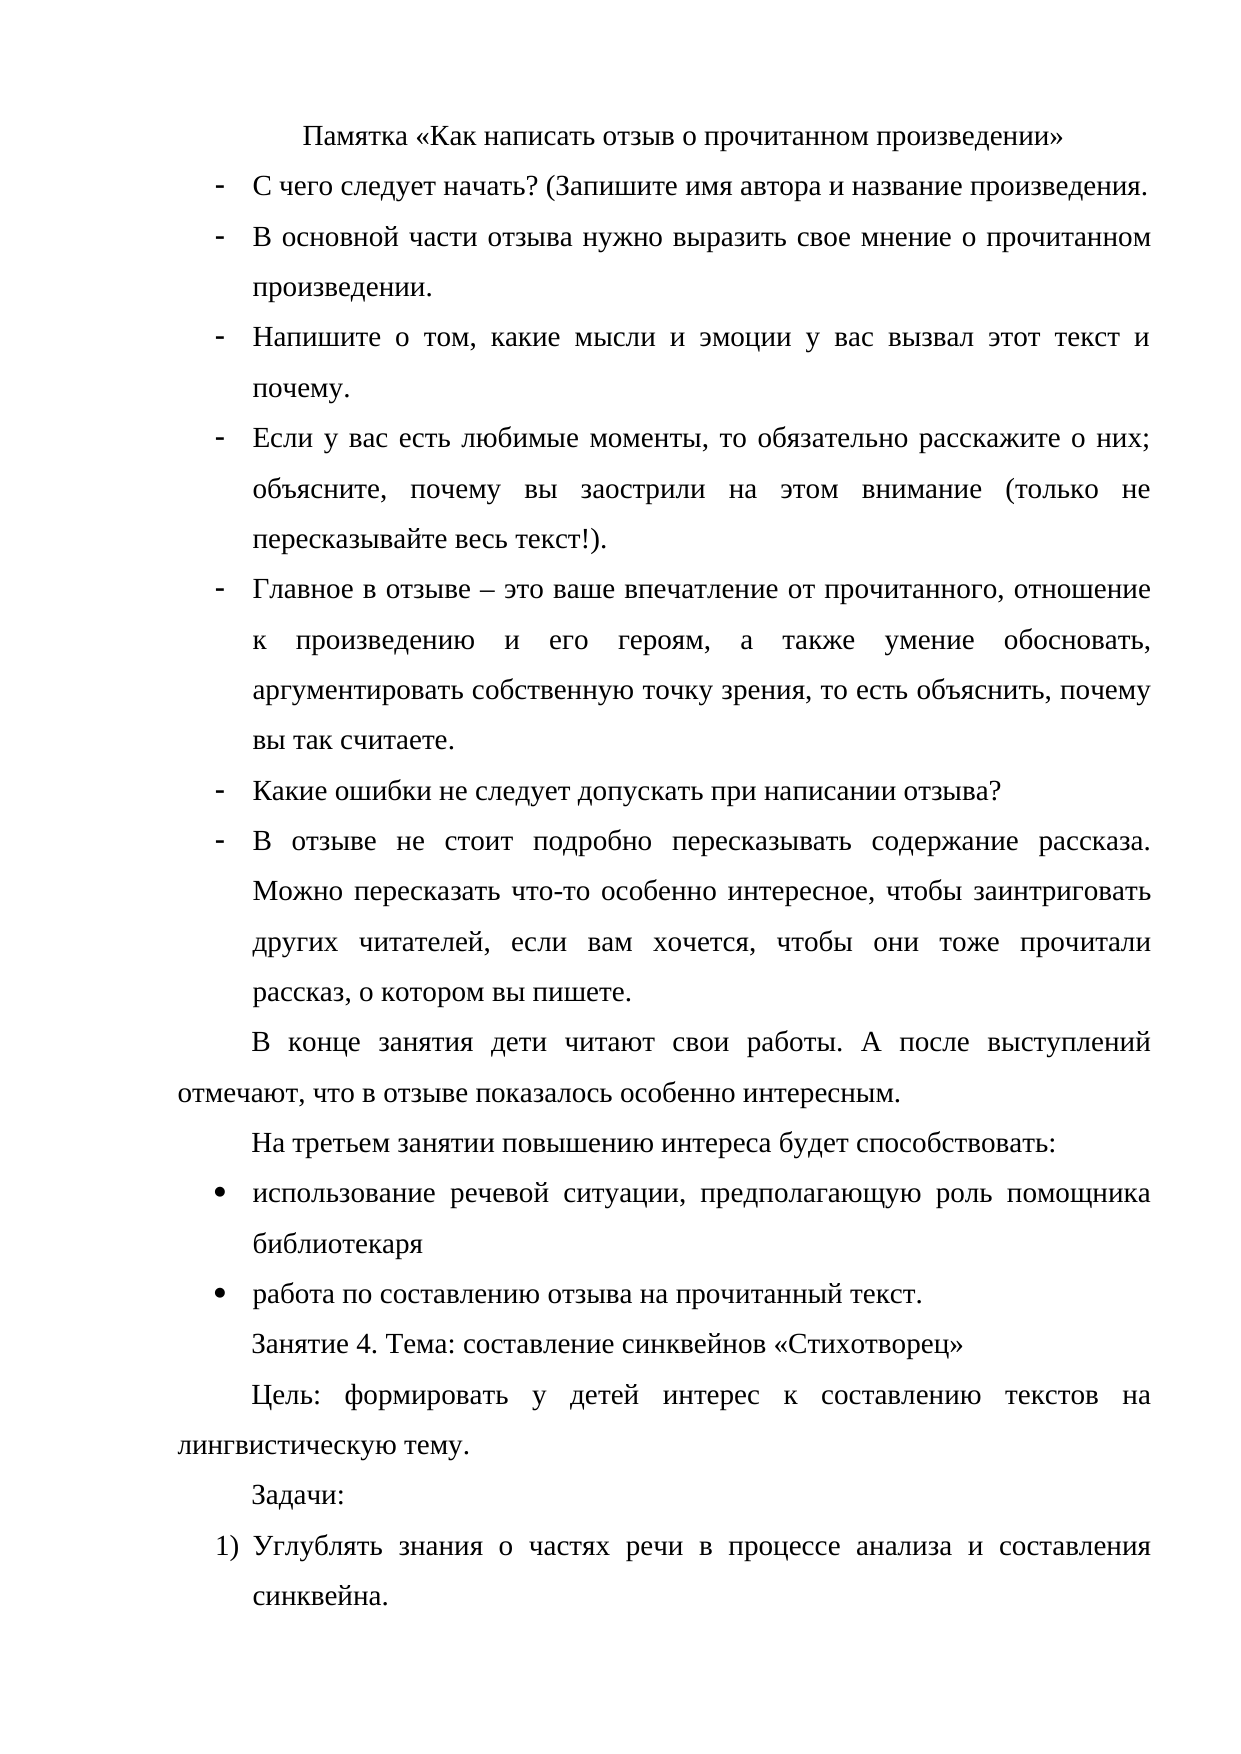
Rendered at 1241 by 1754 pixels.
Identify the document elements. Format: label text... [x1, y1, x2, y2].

text Занятие 4. Тема: составление синквейнов «Стихотворец» [177, 1327, 1152, 1360]
list Какие ошибки не следует допускать при написании отзыва? [215, 773, 1152, 806]
list Главное в отзыве – это ваше впечатление от прочитанного, отношение к произведению и его героям, а также умение обосновать, аргументировать собственную точку зрения, то есть объяснить, почему вы так считаете. [215, 571, 1152, 756]
text На третьем занятии повышению интереса будет способствовать: [177, 1125, 1152, 1159]
list В отзыве не стоит подробно пересказывать содержание рассказа. Можно пересказать что-то особенно интересное, чтобы заинтриговать других читателей, если вам хочется, чтобы они тоже прочитали рассказ, о котором вы пишете. [215, 823, 1152, 1008]
list работа по составлению отзыва на прочитанный текст. [215, 1276, 1152, 1310]
list Углублять знания о частях речи в процессе анализа и составления синквейна. [215, 1528, 1152, 1612]
text Памятка «Как написать отзыв о прочитанном произведении» [215, 118, 1152, 152]
list Если у вас есть любимые моменты, то обязательно расскажите о них; объясните, почему вы заострили на этом внимание (только не пересказывайте весь текст!). [215, 420, 1152, 554]
list С чего следует начать? (Запишите имя автора и название произведения. [215, 168, 1152, 202]
list Напишите о том, какие мысли и эмоции у вас вызвал этот текст и почему. [215, 319, 1152, 403]
text Цель: формировать у детей интерес к составлению текстов на лингвистическую тему. [177, 1377, 1152, 1461]
list В основной части отзыва нужно выразить свое мнение о прочитанном произведении. [215, 219, 1152, 303]
text В конце занятия дети читают свои работы. А после выступлений отмечают, что в отзыве показалось особенно интересным. [177, 1024, 1152, 1108]
list использование речевой ситуации, предполагающую роль помощника библиотекаря [215, 1175, 1152, 1259]
text Задачи: [177, 1477, 1152, 1511]
